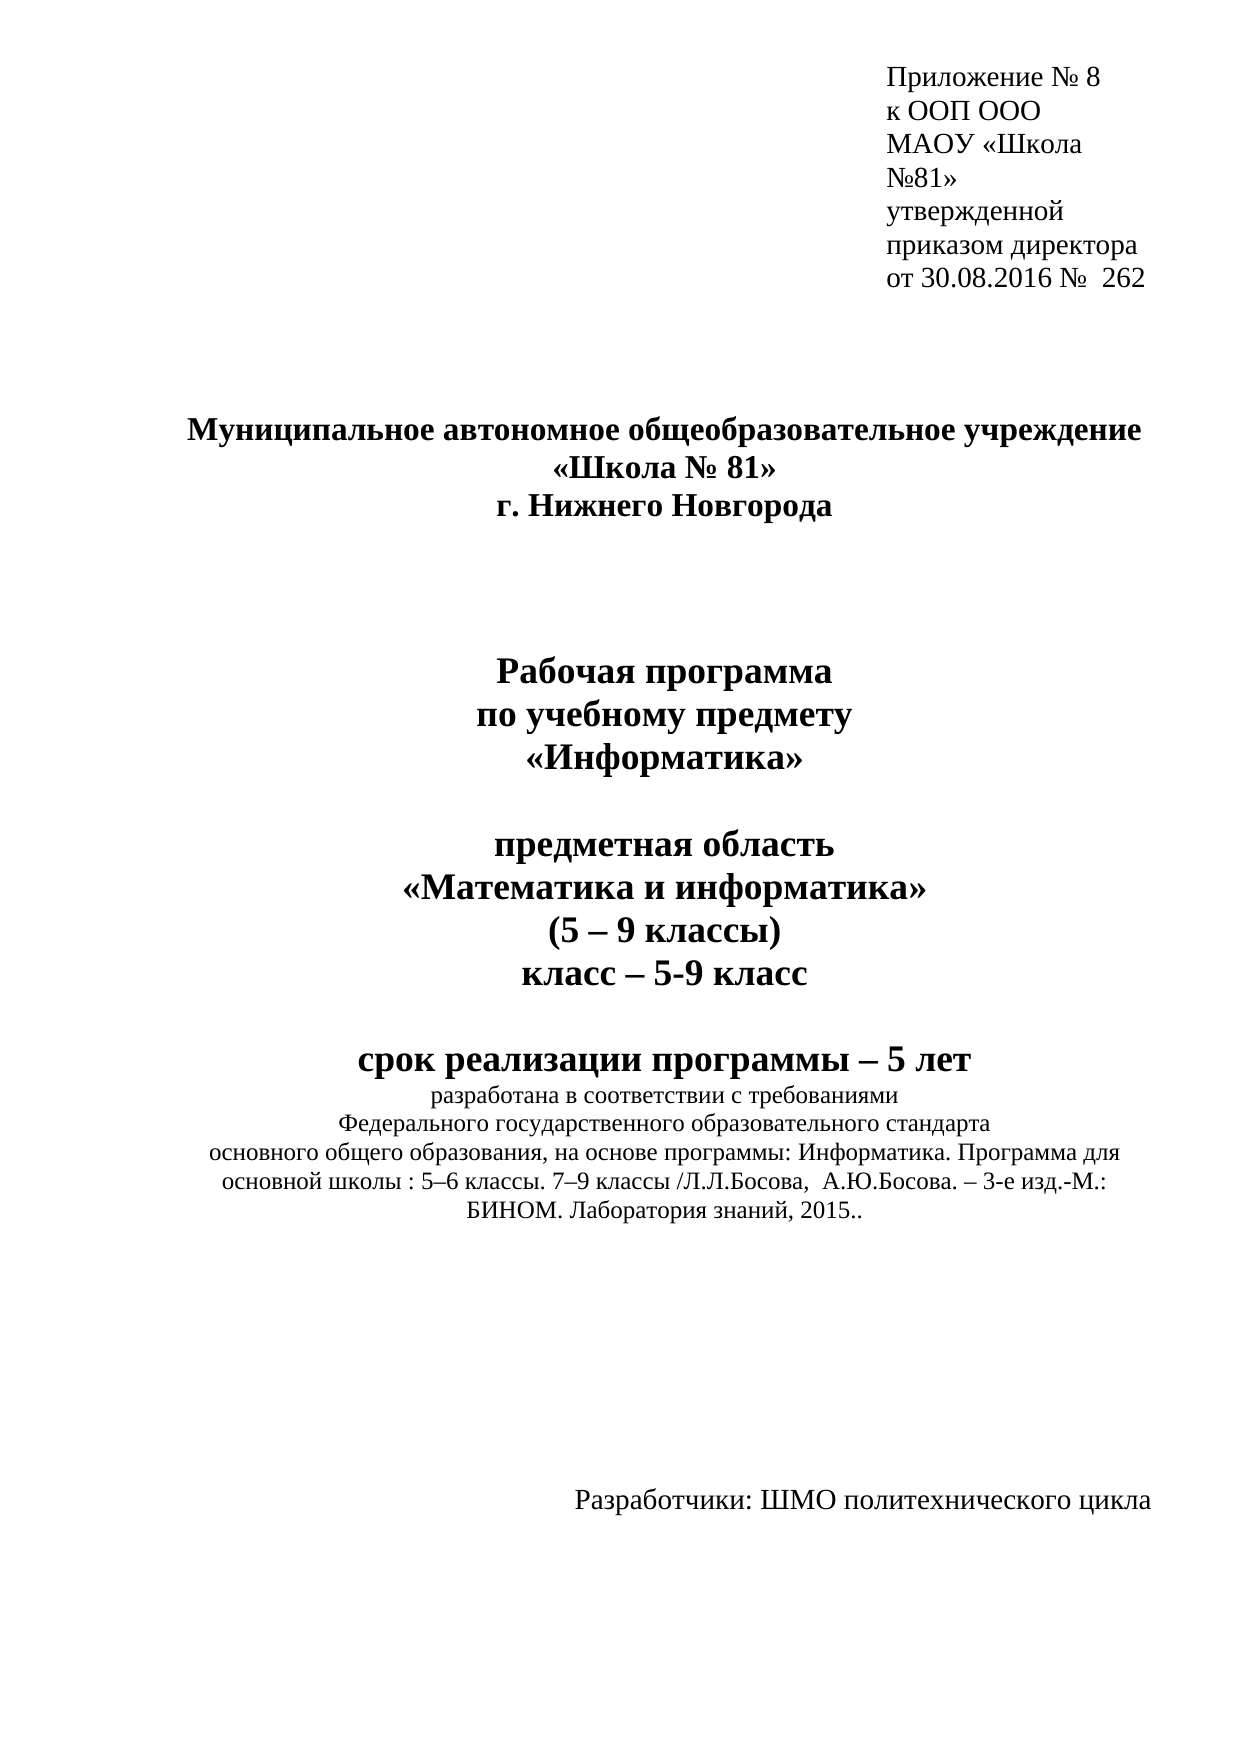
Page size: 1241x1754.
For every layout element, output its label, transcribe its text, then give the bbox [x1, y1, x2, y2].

text Разработчики: ШМО политехнического цикла [177, 1482, 1152, 1516]
text утвержденной [886, 193, 1152, 227]
text приказом директора [886, 227, 1152, 260]
text Муниципальное автономное общеобразовательное учреждение [177, 409, 1152, 447]
text основного общего образования, на основе программы: Информатика. Программа для основной школы : 5–6 классы. 7–9 классы /Л.Л.Босова, А.Ю.Босова. – 3-е изд.-М.: БИНОМ. Лаборатория знаний, 2015.. [177, 1137, 1152, 1223]
text Федерального государственного образовательного стандарта [177, 1108, 1152, 1137]
text МАОУ «Школа №81» [886, 126, 1152, 193]
text срок реализации программы – 5 лет [177, 1037, 1152, 1080]
text по учебному предмету [177, 692, 1152, 735]
text к ООП ООО [886, 93, 1152, 126]
text «Информатика» [177, 735, 1152, 778]
text «Математика и информатика» [177, 864, 1152, 907]
text г. Нижнего Новгорода [177, 486, 1152, 524]
text класс – 5-9 класс [177, 950, 1152, 993]
text Рабочая программа [177, 648, 1152, 692]
text предметная область [177, 821, 1152, 864]
text разработана в соответствии с требованиями [177, 1080, 1152, 1108]
text «Школа № 81» [177, 447, 1152, 486]
text (5 – 9 классы) [177, 907, 1152, 950]
text Приложение № 8 [886, 59, 1152, 93]
text от 30.08.2016 № 262 [886, 260, 1152, 294]
